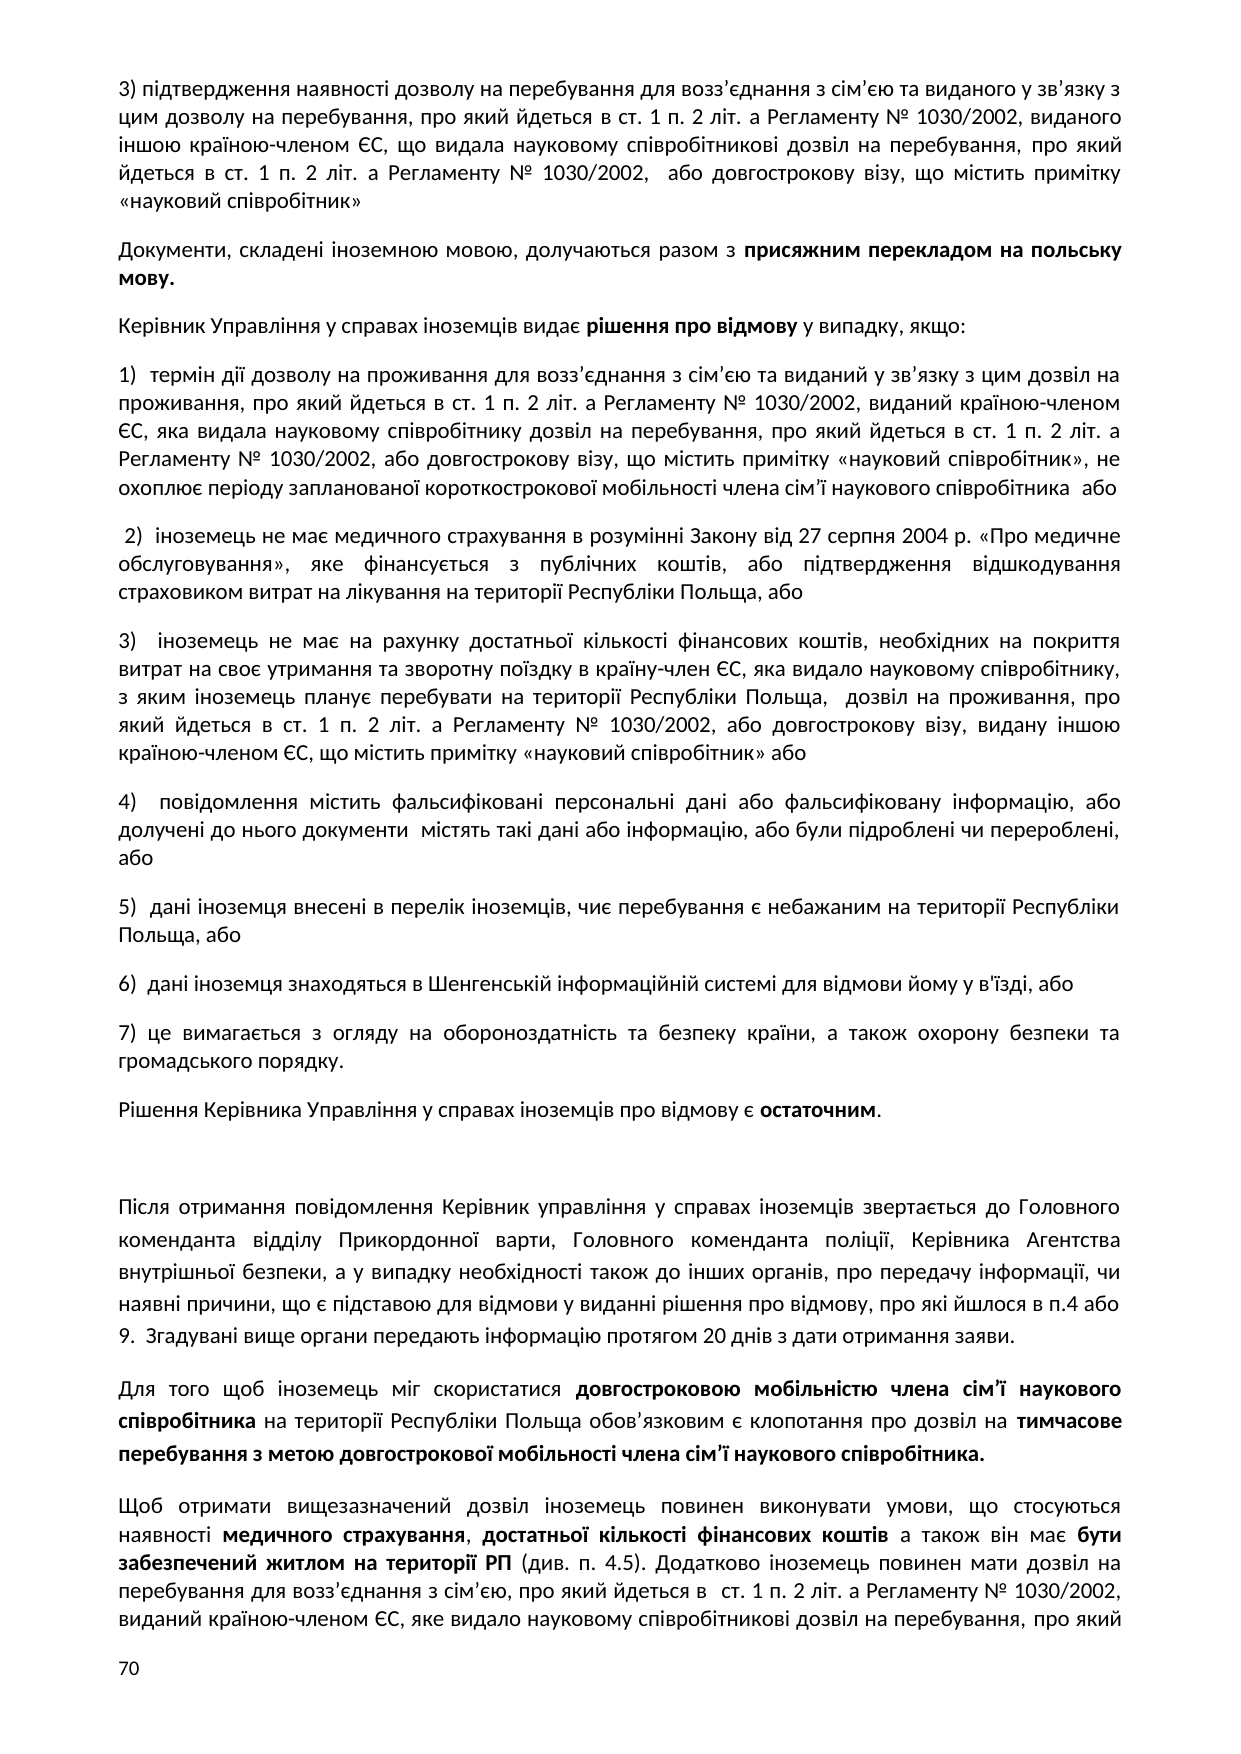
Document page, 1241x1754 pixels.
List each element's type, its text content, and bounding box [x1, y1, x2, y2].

text Керівник Управління у справах іноземців видає рішення про відмову у випадку, якщо: [118, 312, 1122, 340]
text 6) дані іноземця знаходяться в Шенгенській інформаційній системі для відмови йому у в'їзді, або [118, 969, 1122, 997]
text 2) іноземець не має медичного страхування в розумінні Закону від 27 серпня 2004 р. «Про медичне обслуговування», яке фінансується з публічних коштів, або підтвердження відшкодування страховиком витрат на лікування на території Республіки Польща, або [118, 521, 1122, 606]
text Після отримання повідомлення Керівник управління у справах іноземців звертається до Головного коменданта відділу Прикордонної варти, Головного коменданта поліції, Керівника Агентства внутрішньої безпеки, а у випадку необхідності також до інших органів, про передачу інформації, чи наявні причини, що є підставою для відмови у виданні рішення про відмову, про які йшлося в п.4 або 9. Згадувані вище органи передають інформацію протягом 20 днів з дати отримання заяви. [118, 1192, 1122, 1349]
text Документи, складені іноземною мовою, долучаються разом з присяжним перекладом на польську мову. [118, 235, 1122, 291]
text Рішення Керівника Управління у справах іноземців про відмову є остаточним. [118, 1095, 1122, 1123]
text 3) іноземець не має на рахунку достатньої кількості фінансових коштів, необхідних на покриття витрат на своє утримання та зворотну поїздку в країну-член ЄС, яка видало науковому співробітнику, з яким іноземець планує перебувати на території Республіки Польща, дозвіл на проживання, про який йдеться в ст. 1 п. 2 літ. a Регламенту № 1030/2002, або довгострокову візу, видану іншою країною-членом ЄС, що містить примітку «науковий співробітник» або [118, 626, 1122, 766]
text 1) термін дії дозволу на проживання для возз’єднання з сім’єю та виданий у зв’язку з цим дозвіл на проживання, про який йдеться в ст. 1 п. 2 літ. a Регламенту № 1030/2002, виданий країною-членом ЄС, яка видала науковому співробітнику дозвіл на перебування, про який йдеться в ст. 1 п. 2 літ. a Регламенту № 1030/2002, або довгострокову візу, що містить примітку «науковий співробітник», не охоплює періоду запланованої короткострокової мобільності члена сім’ї наукового співробітника або [118, 361, 1122, 501]
text 7) це вимагається з огляду на обороноздатність та безпеку країни, а також охорону безпеки та громадського порядку. [118, 1018, 1122, 1074]
text 5) дані іноземця внесені в перелік іноземців, чиє перебування є небажаним на території Республіки Польща, або [118, 892, 1122, 948]
text 4) повідомлення містить фальсифіковані персональні дані або фальсифіковану інформацію, або долучені до нього документи містять такі дані або інформацію, або були підроблені чи перероблені, або [118, 787, 1122, 871]
text Для того щоб іноземець міг скористатися довгостроковою мобільністю члена сім’ї наукового співробітника на території Республіки Польща обов’язковим є клопотання про дозвіл на тимчасове перебування з метою довгострокової мобільності члена сім’ї наукового співробітника. [118, 1374, 1122, 1467]
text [118, 1492, 1122, 1632]
text 3) підтвердження наявності дозволу на перебування для возз’єднання з сім’єю та виданого у зв’язку з цим дозволу на перебування, про який йдеться в ст. 1 п. 2 літ. a Регламенту № 1030/2002, виданого іншою країною-членом ЄС, що видала науковому співробітникові дозвіл на перебування, про який йдеться в ст. 1 п. 2 літ. a Регламенту № 1030/2002, або довгострокову візу, що містить примітку «науковий співробітник» [118, 74, 1122, 214]
